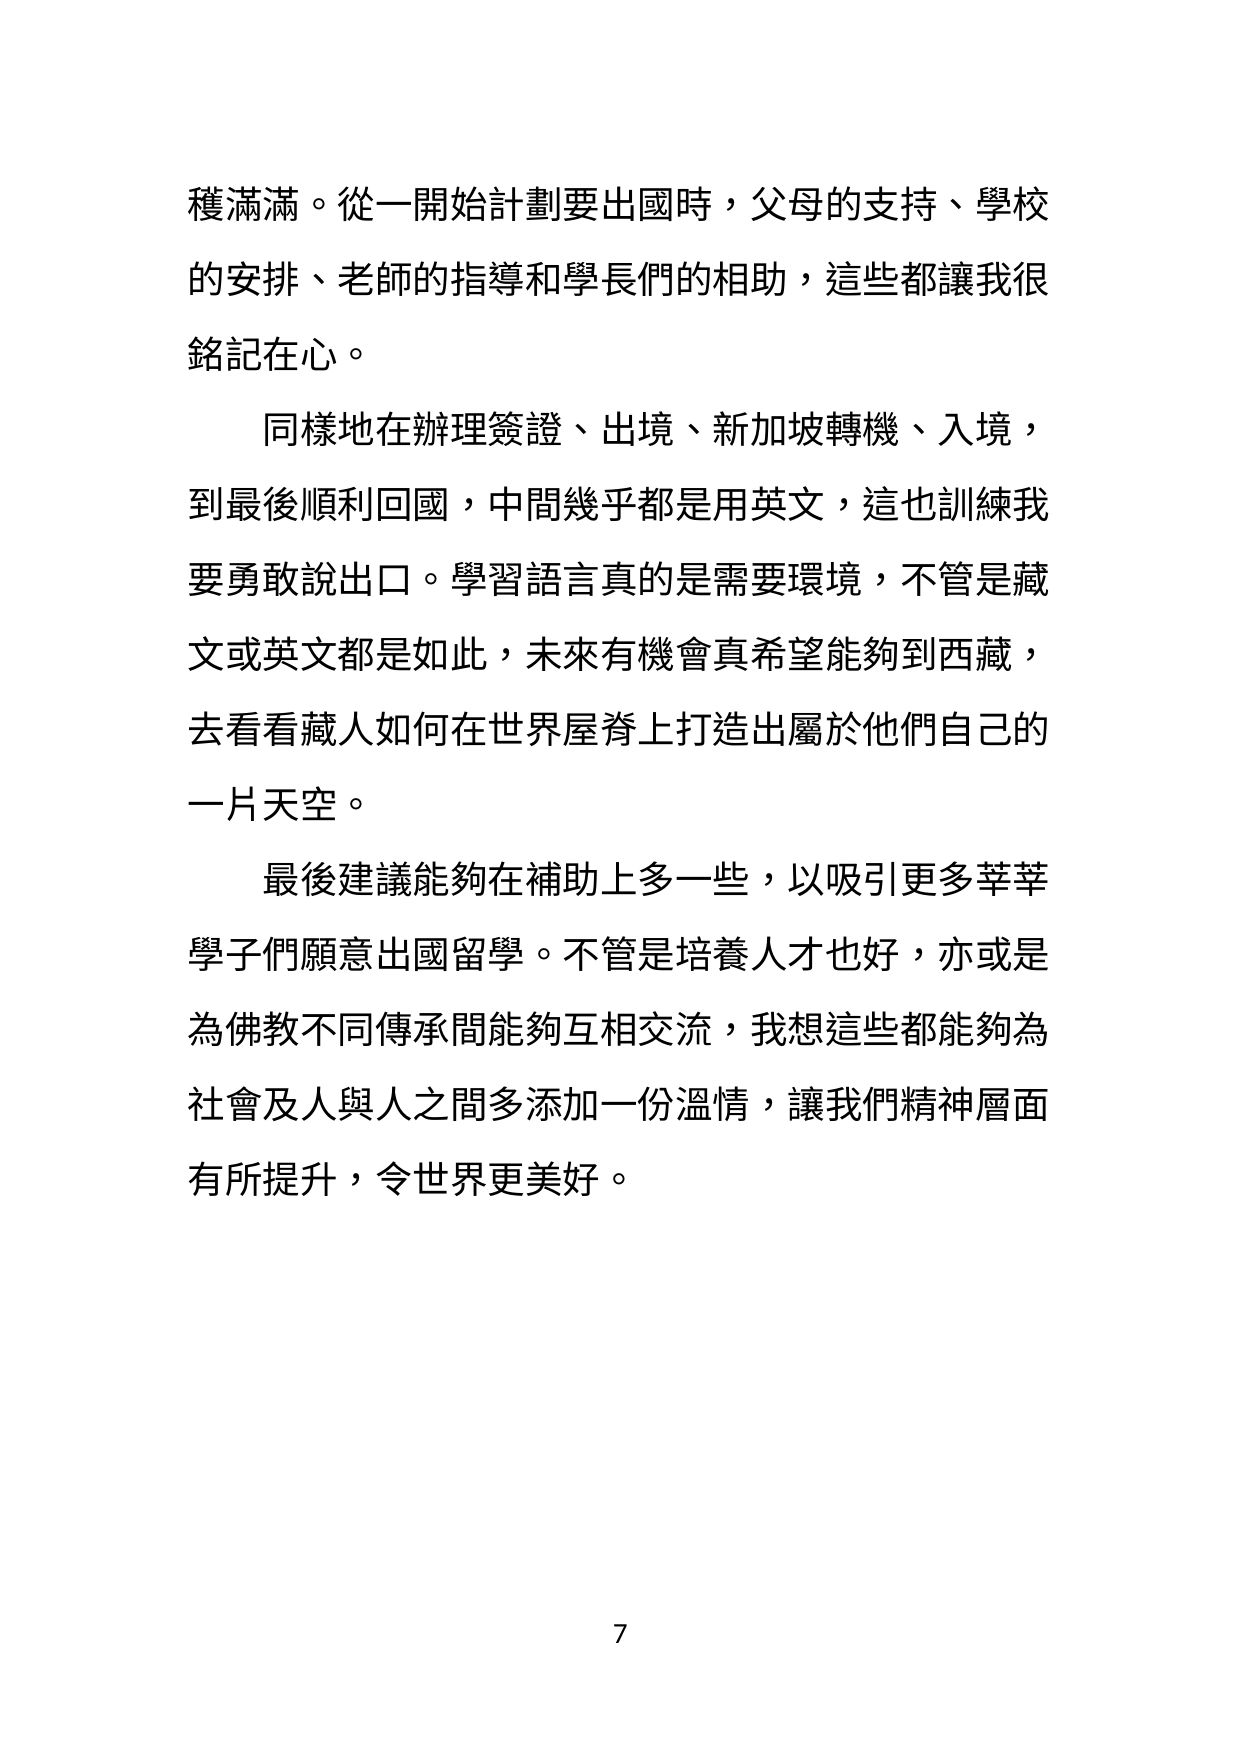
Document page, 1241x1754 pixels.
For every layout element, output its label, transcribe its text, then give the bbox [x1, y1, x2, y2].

text 同樣地在辦理簽證、出境、新加坡轉機、入境，到最後順利回國，中間幾乎都是用英文，這也訓練我要勇敢說出口。學習語言真的是需要環境，不管是藏文或英文都是如此，未來有機會真希望能夠到西藏，去看看藏人如何在世界屋脊上打造出屬於他們自己的一片天空。 [187, 389, 1053, 839]
text 最後建議能夠在補助上多一些，以吸引更多莘莘學子們願意出國留學。不管是培養人才也好，亦或是為佛教不同傳承間能夠互相交流，我想這些都能夠為社會及人與人之間多添加一份溫情，讓我們精神層面有所提升，令世界更美好。 [187, 839, 1053, 1214]
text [187, 164, 1053, 389]
